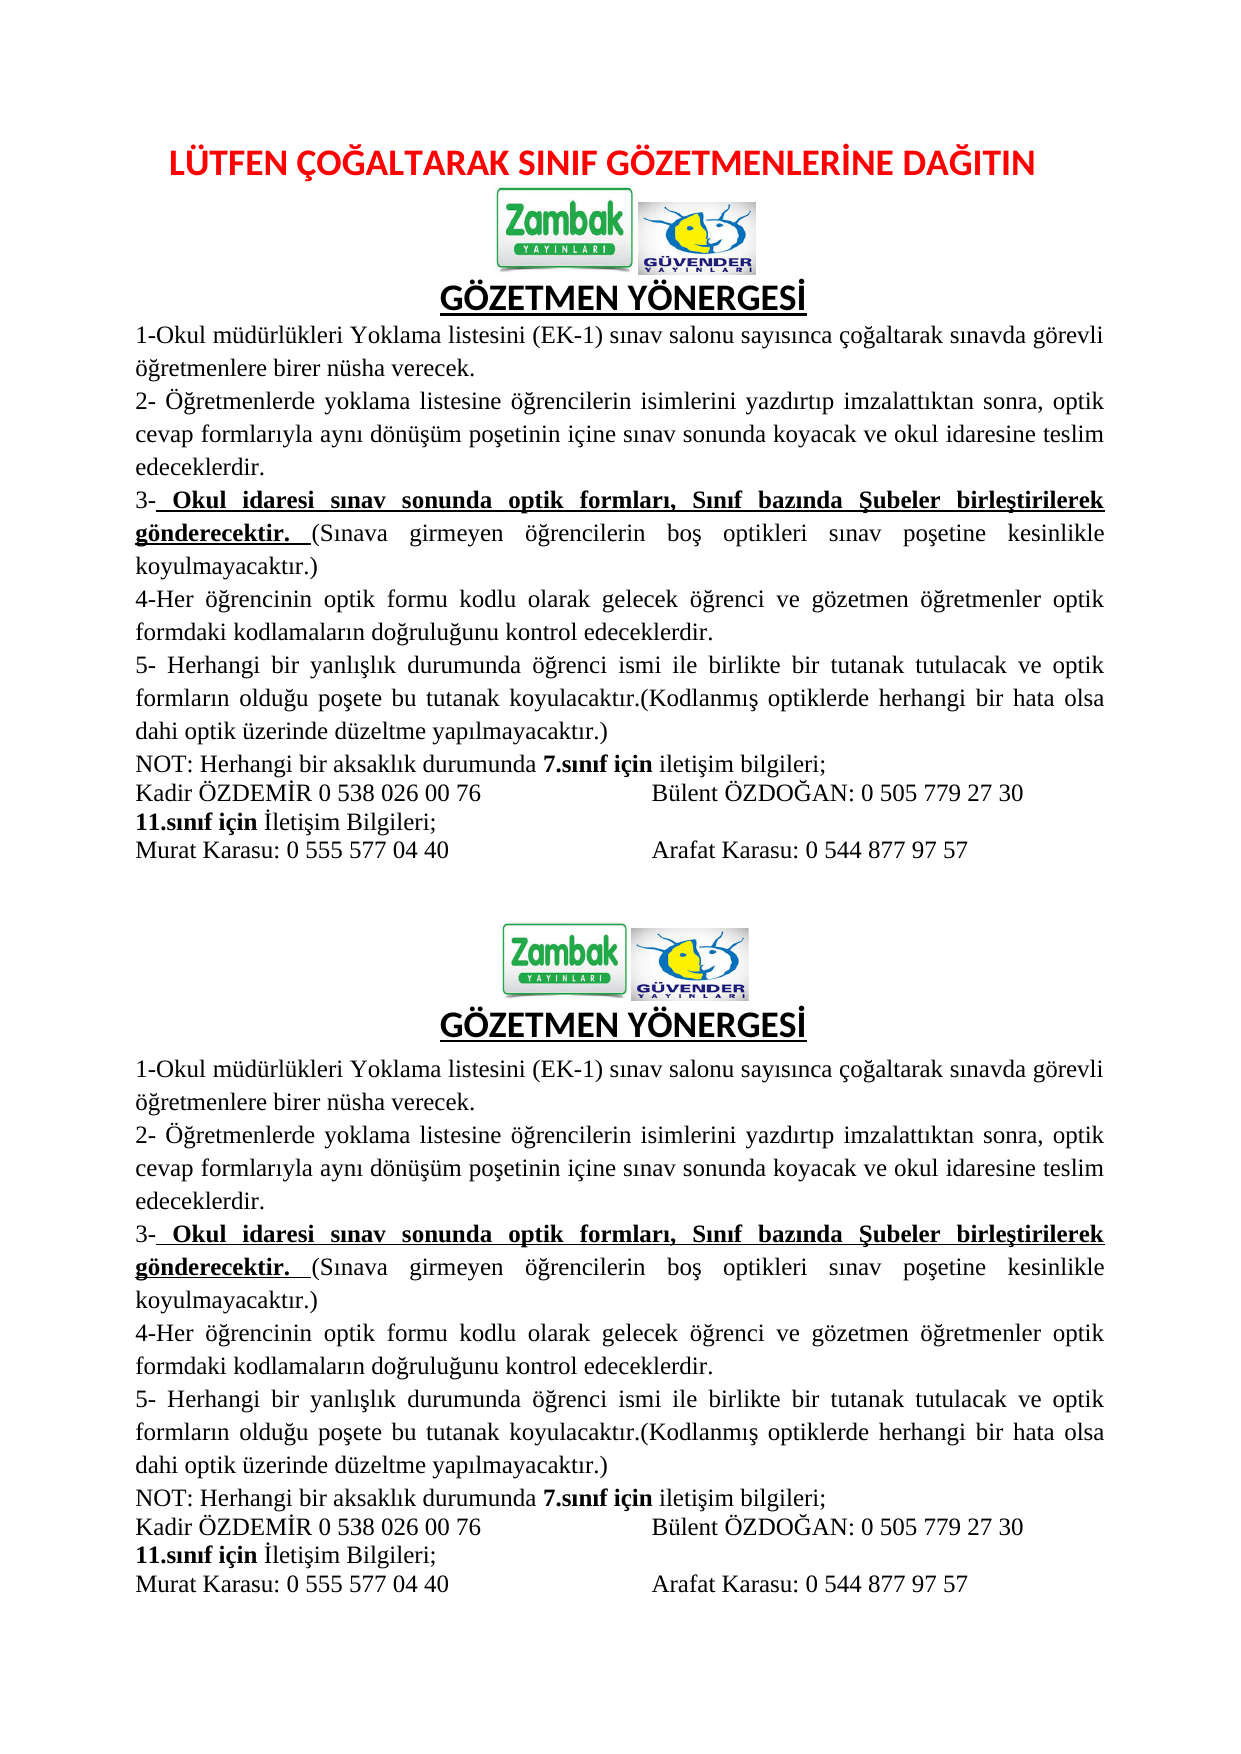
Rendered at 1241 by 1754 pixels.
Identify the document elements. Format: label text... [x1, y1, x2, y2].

text Kadir ÖZDEMİR 0 538 026 00 76 Bülent ÖZDOĞAN: 0 505 779 27 30 [135, 778, 1105, 807]
text LÜTFEN ÇOĞALTARAK SINIF GÖZETMENLERİNE DAĞITIN [135, 139, 1111, 185]
text 4-Her öğrencinin optik formu kodlu olarak gelecek öğrenci ve gözetmen öğretmenler optik formdaki kodlamaların doğruluğunu kontrol edeceklerdir. [135, 584, 1105, 646]
text 5- Herhangi bir yanlışlık durumunda öğrenci ismi ile birlikte bir tutanak tutulacak ve optik formların olduğu poşete bu tutanak koyulacaktır.(Kodlanmış optiklerde herhangi bir hata olsa dahi optik üzerinde düzeltme yapılmayacaktır.) [135, 650, 1105, 745]
text NOT: Herhangi bir aksaklık durumunda 7.sınıf için iletişim bilgileri; [135, 749, 1105, 778]
text 2- Öğretmenlerde yoklama listesine öğrencilerin isimlerini yazdırtıp imzalattıktan sonra, optik cevap formlarıyla aynı dönüşüm poşetinin içine sınav sonunda koyacak ve okul idaresine teslim edeceklerdir. [135, 386, 1105, 481]
text 3- Okul idaresi sınav sonunda optik formları, Sınıf bazında Şubeler birleştirilerek gönderecektir. (Sınava girmeyen öğrencilerin boş optikleri sınav poşetine kesinlikle koyulmayacaktır.) [135, 1219, 1105, 1314]
text 11.sınıf için İletişim Bilgileri; [135, 1541, 1105, 1569]
text 11.sınıf için İletişim Bilgileri; [135, 807, 1105, 836]
text Murat Karasu: 0 555 577 04 40 Arafat Karasu: 0 544 877 97 57 [135, 1569, 1105, 1598]
text 2- Öğretmenlerde yoklama listesine öğrencilerin isimlerini yazdırtıp imzalattıktan sonra, optik cevap formlarıyla aynı dönüşüm poşetinin içine sınav sonunda koyacak ve okul idaresine teslim edeceklerdir. [135, 1120, 1105, 1214]
text 1-Okul müdürlükleri Yoklama listesini (EK-1) sınav salonu sayısınca çoğaltarak sınavda görevli öğretmenlere birer nüsha verecek. [135, 1054, 1105, 1116]
text 3- Okul idaresi sınav sonunda optik formları, Sınıf bazında Şubeler birleştirilerek gönderecektir. (Sınava girmeyen öğrencilerin boş optikleri sınav poşetine kesinlikle koyulmayacaktır.) [135, 485, 1105, 580]
text Murat Karasu: 0 555 577 04 40 Arafat Karasu: 0 544 877 97 57 [135, 836, 1105, 864]
text GÖZETMEN YÖNERGESİ [135, 274, 1111, 320]
text 4-Her öğrencinin optik formu kodlu olarak gelecek öğrenci ve gözetmen öğretmenler optik formdaki kodlamaların doğruluğunu kontrol edeceklerdir. [135, 1318, 1105, 1380]
text GÖZETMEN YÖNERGESİ [135, 1001, 1111, 1047]
picture [497, 921, 749, 1001]
text 5- Herhangi bir yanlışlık durumunda öğrenci ismi ile birlikte bir tutanak tutulacak ve optik formların olduğu poşete bu tutanak koyulacaktır.(Kodlanmış optiklerde herhangi bir hata olsa dahi optik üzerinde düzeltme yapılmayacaktır.) [135, 1384, 1105, 1479]
picture [490, 185, 756, 275]
text 1-Okul müdürlükleri Yoklama listesini (EK-1) sınav salonu sayısınca çoğaltarak sınavda görevli öğretmenlere birer nüsha verecek. [135, 320, 1105, 382]
text Kadir ÖZDEMİR 0 538 026 00 76 Bülent ÖZDOĞAN: 0 505 779 27 30 [135, 1512, 1105, 1541]
text NOT: Herhangi bir aksaklık durumunda 7.sınıf için iletişim bilgileri; [135, 1483, 1105, 1512]
